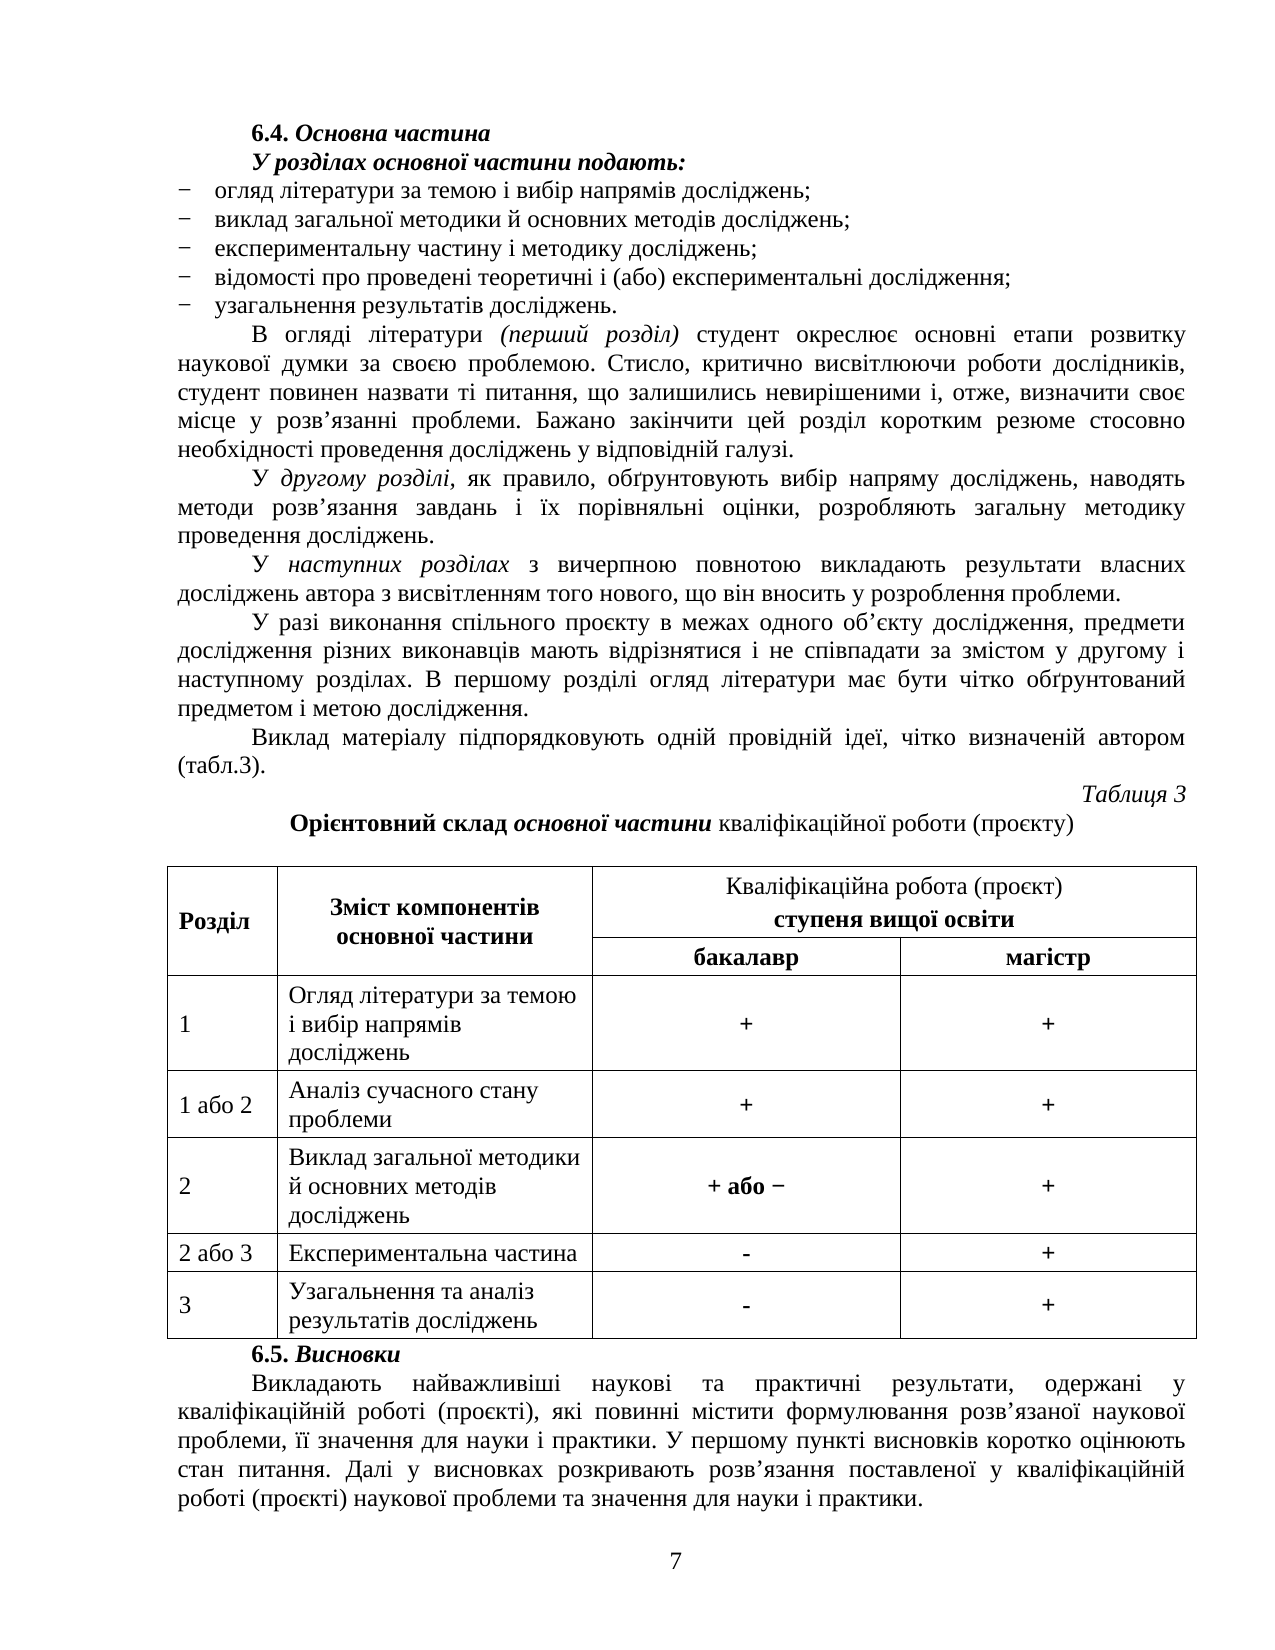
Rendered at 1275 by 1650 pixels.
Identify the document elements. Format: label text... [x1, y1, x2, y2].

table_cell + [901, 1071, 1196, 1137]
text У другому розділі, як правило, обґрунтовують вибір напряму досліджень, наводять методи розв’язання завдань і їх порівняльні оцінки, розробляють загальну методику проведення досліджень. [177, 463, 1186, 549]
table_cell Експериментальна частина [278, 1234, 592, 1271]
table_cell бакалавр [593, 938, 900, 975]
table_cell 2 [168, 1138, 277, 1233]
table_cell + або − [593, 1138, 900, 1233]
text 6.4. Основна частина [177, 118, 1186, 147]
text 6.5. Висновки [177, 1339, 1186, 1368]
list експериментальну частину і методику досліджень; [177, 233, 1186, 262]
table_header Розділ [168, 867, 277, 975]
list узагальнення результатів досліджень. [177, 291, 1186, 319]
text Викладають найважливіші наукові та практичні результати, одержані у кваліфікаційній роботі (проєкті), які повинні містити формулювання розв’язаної наукової проблеми, її значення для науки і практики. У першому пункті висновків коротко оцінюють стан питання. Далі у висновках розкривають розв’язання поставленої у кваліфікаційній роботі (проєкті) наукової проблеми та значення для науки і практики. [177, 1368, 1186, 1511]
table_cell + [901, 1138, 1196, 1233]
table_cell 1 або 2 [168, 1071, 277, 1137]
text Орієнтовний склад основної частини кваліфікаційної роботи (проєкту) [177, 808, 1186, 837]
list огляд літератури за темою і вибір напрямів досліджень; [177, 176, 1186, 204]
table_cell + [593, 1071, 900, 1137]
table_cell Аналіз сучасного стану проблеми [278, 1071, 592, 1137]
text Таблиця 3 [177, 779, 1186, 808]
table_cell 1 [168, 976, 277, 1070]
list відомості про проведені теоретичні і (або) експериментальні дослідження; [177, 262, 1186, 291]
text В огляді літератури (перший розділ) студент окреслює основні етапи розвитку наукової думки за своєю проблемою. Стисло, критично висвітлюючи роботи дослідників, студент повинен назвати ті питання, що залишились невирішеними і, отже, визначити своє місце у розв’язанні проблеми. Бажано закінчити цей розділ коротким резюме стосовно необхідності проведення досліджень у відповідній галузі. [177, 319, 1186, 463]
text У разі виконання спільного проєкту в межах одного об’єкту дослідження, предмети дослідження різних виконавців мають відрізнятися і не співпадати за змістом у другому і наступному розділах. В першому розділі огляд літератури має бути чітко обґрунтований предметом і метою дослідження. [177, 607, 1186, 722]
text Виклад матеріалу підпорядковують одній провідній ідеї, чітко визначеній автором (табл.3). [177, 722, 1186, 779]
table_cell Огляд літератури за темою і вибір напрямів досліджень [278, 976, 592, 1070]
table_header Зміст компонентів основної частини [278, 867, 592, 975]
table_cell 3 [168, 1272, 277, 1338]
table_cell + [901, 1234, 1196, 1271]
table_cell + [901, 976, 1196, 1070]
text У розділах основної частини подають: [177, 147, 1186, 176]
text У наступних розділах з вичерпною повнотою викладають результати власних досліджень автора з висвітленням того нового, що він вносить у розроблення проблеми. [177, 549, 1186, 607]
table_cell - [593, 1234, 900, 1271]
table_cell Виклад загальної методики й основних методів досліджень [278, 1138, 592, 1233]
list виклад загальної методики й основних методів досліджень; [177, 204, 1186, 233]
table_cell Узагальнення та аналіз результатів досліджень [278, 1272, 592, 1338]
table_cell магістр [901, 938, 1196, 975]
table_cell + [593, 976, 900, 1070]
table_cell - [593, 1272, 900, 1338]
table_cell + [901, 1272, 1196, 1338]
table_cell 2 або 3 [168, 1234, 277, 1271]
table_header Кваліфікаційна робота (проєкт) ступеня вищої освіти [593, 867, 1196, 937]
